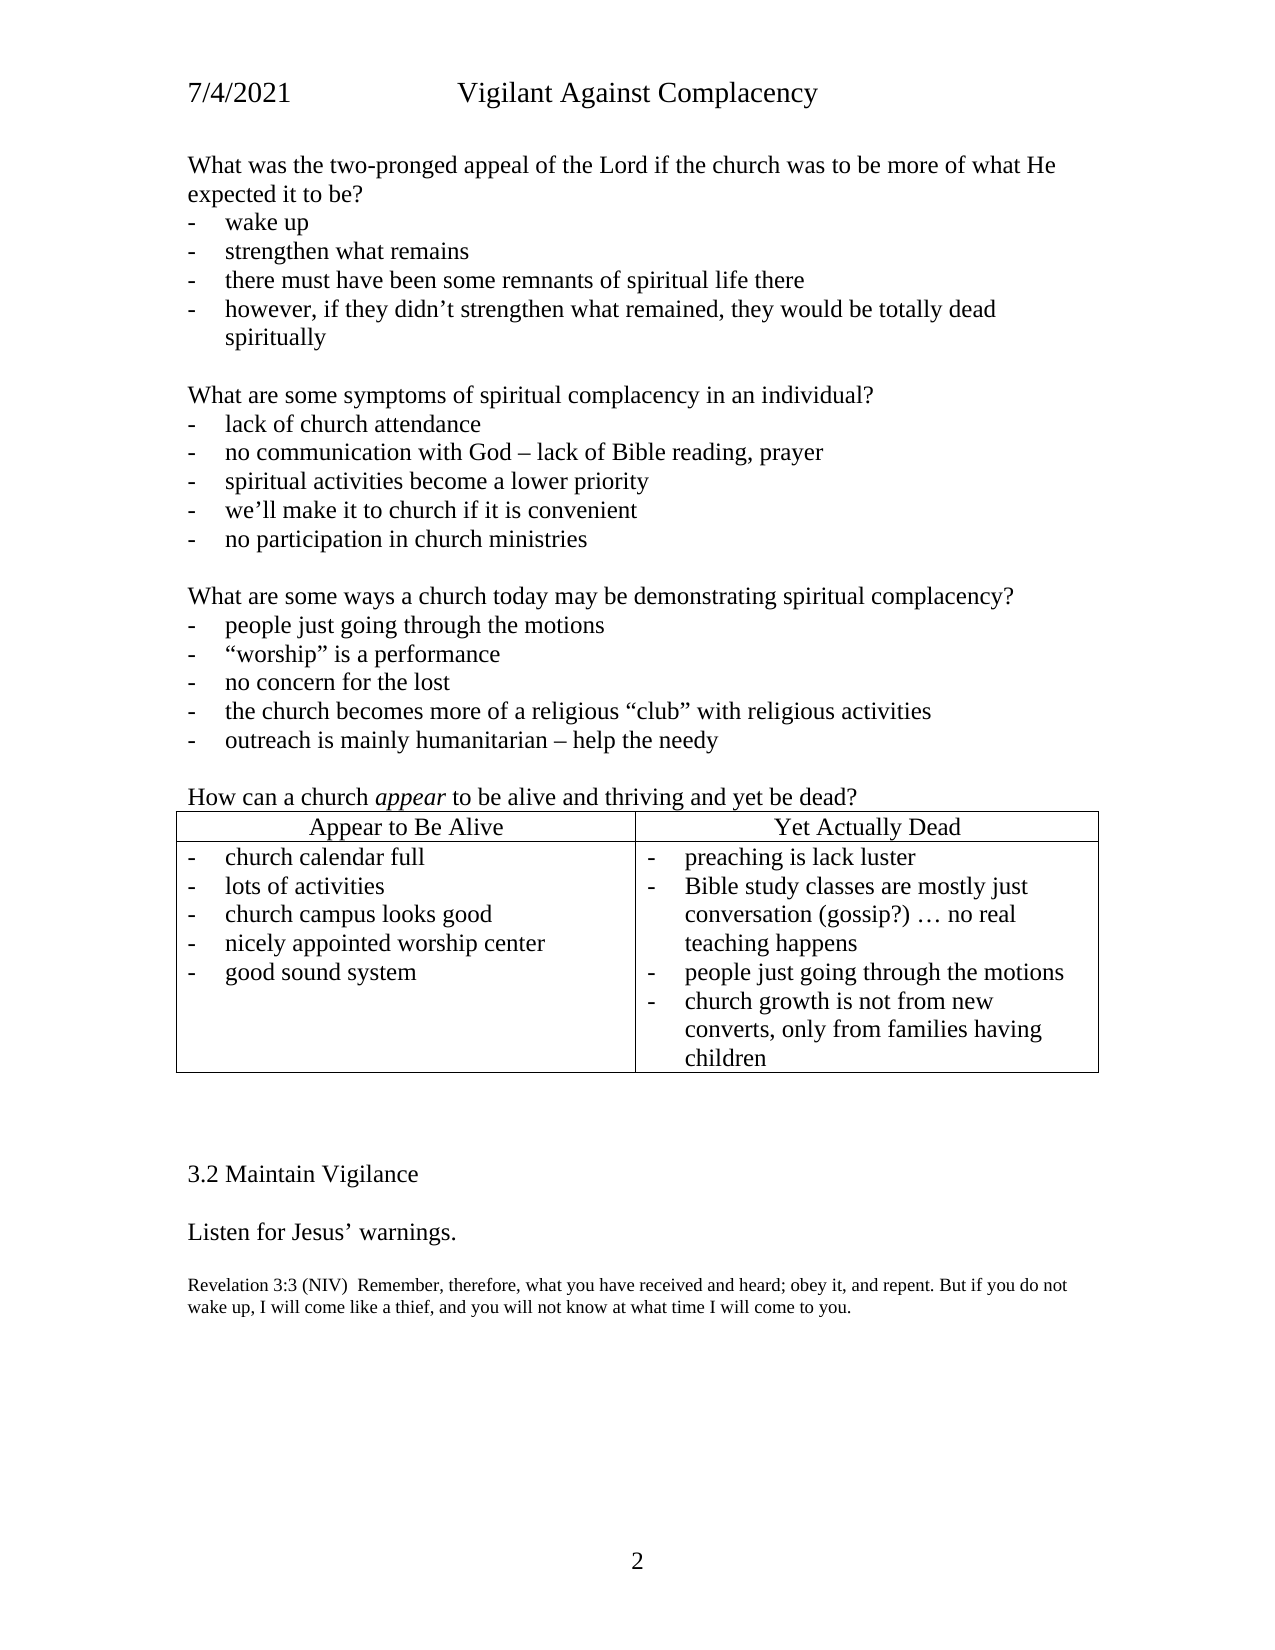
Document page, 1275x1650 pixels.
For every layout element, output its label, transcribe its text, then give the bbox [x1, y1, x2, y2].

list however, if they didn’t strengthen what remained, they would be totally dead spiritually [187, 294, 1087, 351]
table_header Appear to Be Alive [177, 812, 635, 841]
table_header Yet Actually Dead [636, 812, 1098, 841]
list strengthen what remains [187, 236, 1087, 265]
table_cell church calendar full lots of activities church campus looks good nicely appointed worship center good sound system [177, 842, 635, 1072]
list there must have been some remnants of spiritual life there [187, 265, 1087, 294]
text Listen for Jesus’ warnings. [187, 1217, 1087, 1246]
list no communication with God – lack of Bible reading, prayer [187, 437, 1087, 466]
list no participation in church ministries [187, 524, 1087, 552]
list “worship” is a performance [187, 639, 1087, 667]
list wake up [187, 207, 1087, 236]
list we’ll make it to church if it is convenient [187, 495, 1087, 524]
table_cell preaching is lack luster Bible study classes are mostly just conversation (gossip?) … no real teaching happens people just going through the motions church growth is not from new converts, only from families having children [636, 842, 1098, 1072]
text How can a church appear to be alive and thriving and yet be dead? [187, 782, 1087, 811]
list the church becomes more of a religious “club” with religious activities [187, 696, 1087, 725]
list outreach is mainly humanitarian – help the needy [187, 725, 1087, 754]
list spiritual activities become a lower priority [187, 466, 1087, 495]
text What are some symptoms of spiritual complacency in an individual? [187, 380, 1087, 409]
text What was the two‑pronged appeal of the Lord if the church was to be more of what He expected it to be? [187, 150, 1087, 207]
text 3.2 Maintain Vigilance [187, 1159, 1087, 1188]
list no concern for the lost [187, 667, 1087, 696]
text Revelation 3:3 (NIV) Remember, therefore, what you have received and heard; obey it, and repent. But if you do not wake up, I will come like a thief, and you will not know at what time I will come to you. [187, 1274, 1087, 1317]
list people just going through the motions [187, 610, 1087, 639]
text What are some ways a church today may be demonstrating spiritual complacency? [187, 581, 1087, 610]
list lack of church attendance [187, 409, 1087, 437]
